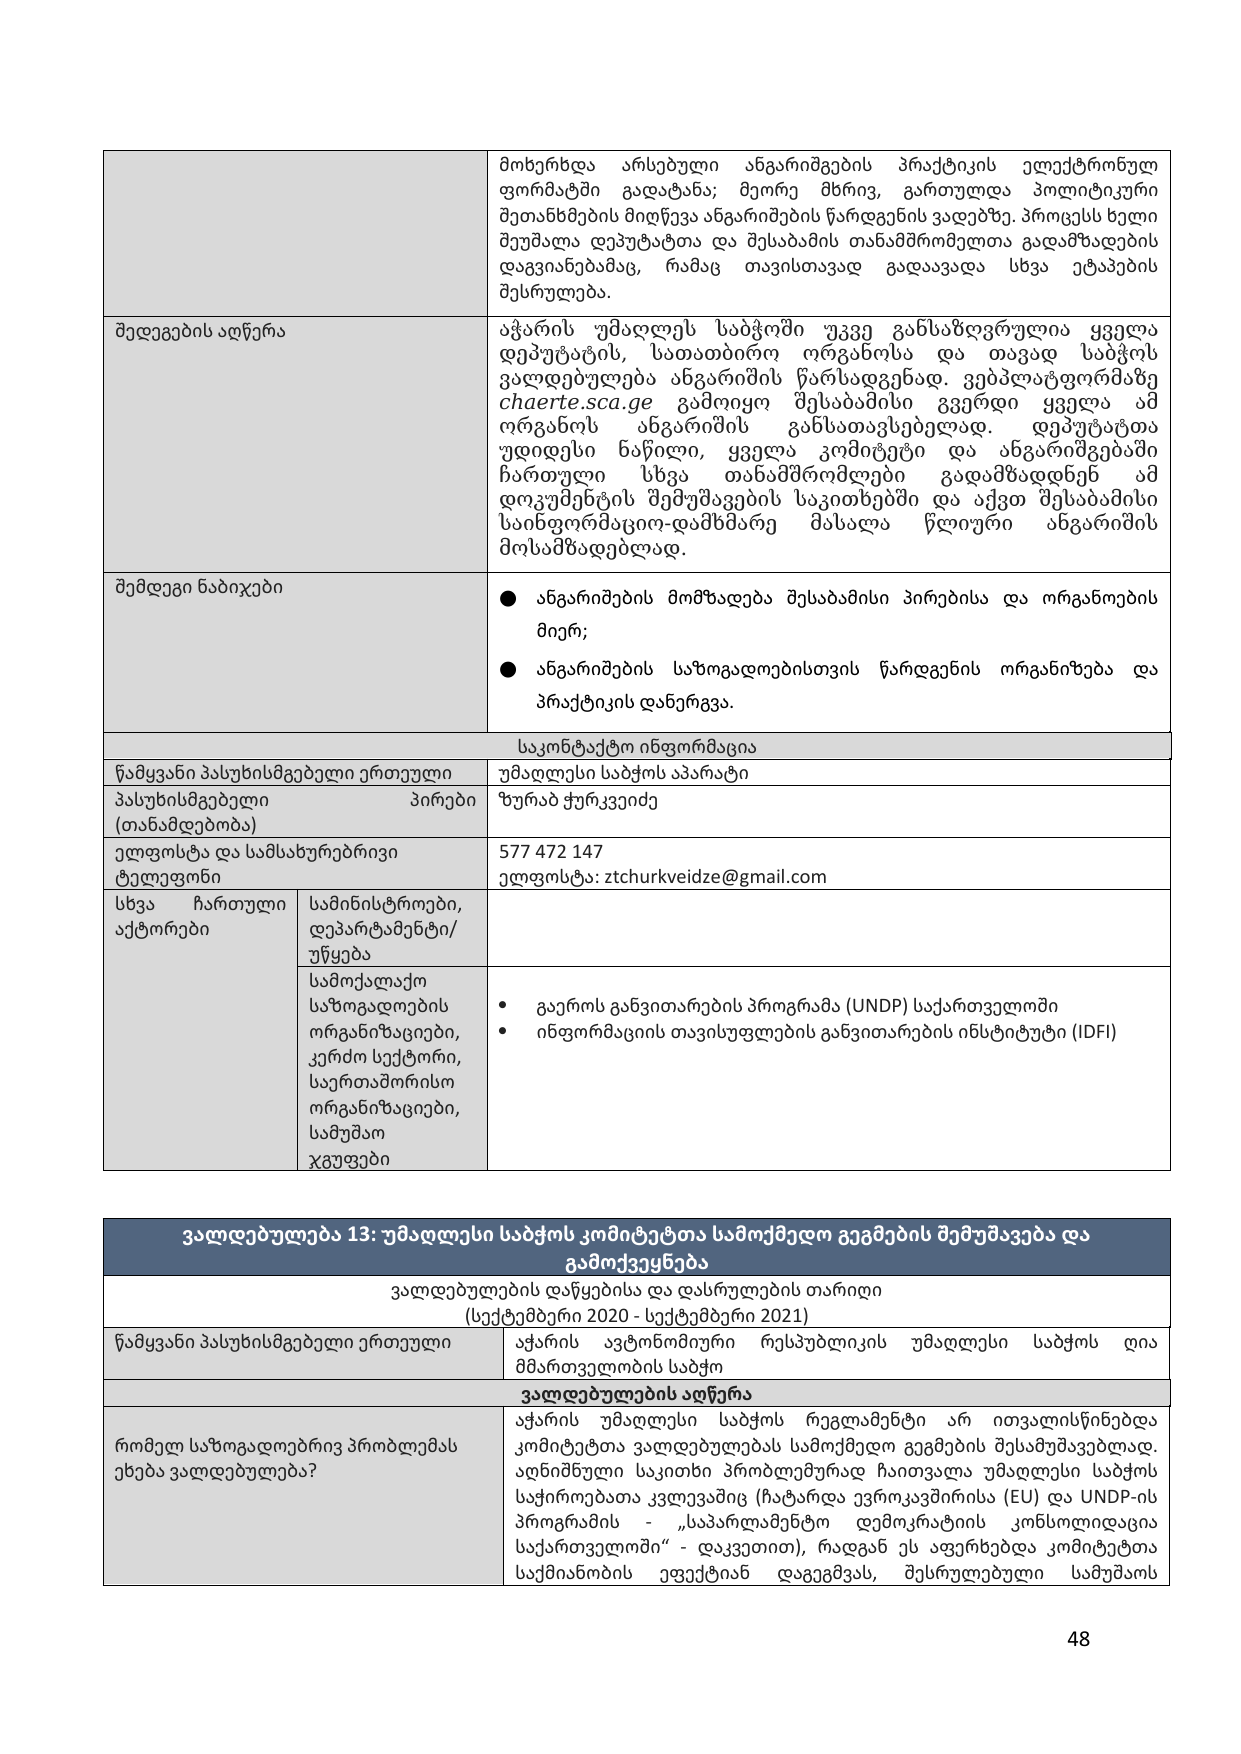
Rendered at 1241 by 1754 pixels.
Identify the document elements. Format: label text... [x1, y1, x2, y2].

table_cell შედეგების აღწერა [104, 317, 487, 572]
table_cell პასუხისმგებელი პირები (თანამდებობა) [104, 786, 487, 837]
table_cell უმაღლესი საბჭოს აპარატი [488, 760, 1170, 785]
table_cell ვალდებულების აღწერა [104, 1380, 1170, 1406]
table_cell აჭარის ავტონომიური რესპუბლიკის უმაღლესი საბჭოს ღია მმართველობის საბჭო [504, 1328, 1169, 1379]
table_cell სხვა ჩართული აქტორები [104, 890, 297, 1170]
table_cell სამინისტროები, დეპარტამენტი/ უწყება [298, 890, 487, 966]
table_cell სამოქალაქო საზოგადოების ორგანიზაციები, კერძო სექტორი, საერთაშორისო ორგანიზაციები, სამუშაო ჯგუფები [298, 967, 487, 1170]
table_cell ანგარიშების მომზადება შესაბამისი პირებისა და ორგანოების მიერ; ანგარიშების საზოგადოებისთვის წარდგენის ორგანიზება და პრაქტიკის დანერგვა. [488, 573, 1170, 732]
table_cell ზურაბ ჭურკვეიძე [488, 786, 1170, 837]
table_cell გაეროს განვითარების პროგრამა (UNDP) საქართველოში ინფორმაციის თავისუფლების განვითარების ინსტიტუტი (IDFI) [488, 967, 1170, 1170]
table_cell 577 472 147 ელფოსტა: ztchurkveidze@gmail.com [488, 838, 1170, 889]
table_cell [488, 151, 1170, 316]
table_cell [104, 151, 487, 316]
table_cell ვალდებულების დაწყებისა და დასრულების თარიღი (სექტემბერი 2020 - სექტემბერი 2021) [104, 1276, 1170, 1327]
table_cell ელფოსტა და სამსახურებრივი ტელეფონი [104, 838, 487, 889]
table_header ვალდებულება 13: უმაღლესი საბჭოს კომიტეტთა სამოქმედო გეგმების შემუშავება და გამოქვეყნება [104, 1219, 1170, 1275]
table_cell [104, 1407, 503, 1584]
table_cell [504, 1407, 1169, 1584]
table_cell შემდეგი ნაბიჯები [104, 573, 487, 732]
table_cell [488, 890, 1170, 966]
table_cell წამყვანი პასუხისმგებელი ერთეული [104, 760, 487, 785]
table_cell საკონტაქტო ინფორმაცია [104, 733, 1171, 758]
table_cell წამყვანი პასუხისმგებელი ერთეული [104, 1328, 503, 1379]
table_cell აჭარის უმაღლეს საბჭოში უკვე განსაზღვრულია ყველა დეპუტატის, სათათბირო ორგანოსა და თავად საბჭოს ვალდებულება ანგარიშის წარსადგენად. ვებპლატფორმაზე chaerte.sca.ge გამოიყო შესაბამისი გვერდი ყველა ამ ორგანოს ანგარიშის განსათავსებელად. დეპუტატთა უდიდესი ნაწილი, ყველა კომიტეტი და ანგარიშგებაში ჩართული სხვა თანამშრომლები გადამზადდნენ ამ დოკუმენტის შემუშავების საკითხებში და აქვთ შესაბამისი საინფორმაციო-დამხმარე მასალა წლიური ანგარიშის მოსამზადებლად. [488, 317, 1170, 572]
